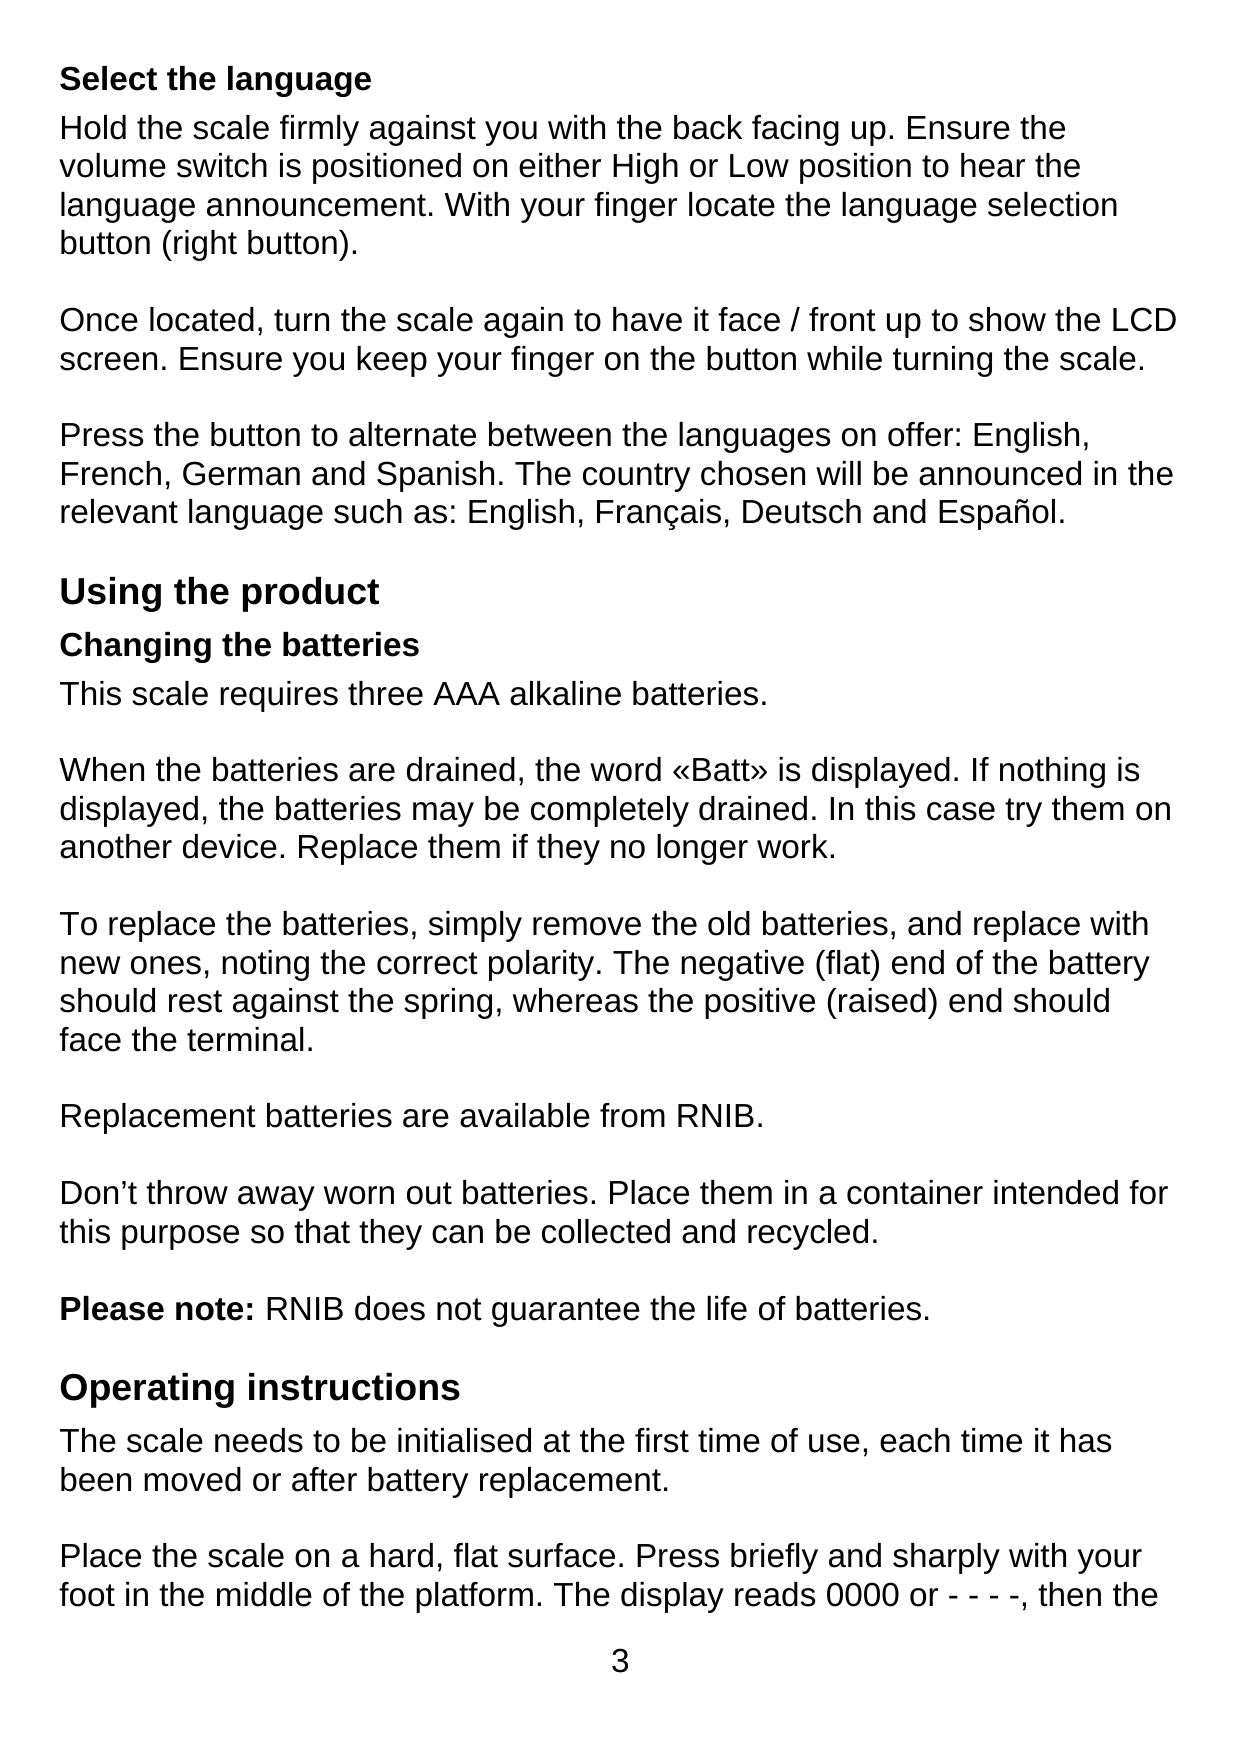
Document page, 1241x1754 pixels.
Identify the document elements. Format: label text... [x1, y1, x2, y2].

text This scale requires three AAA alkaline batteries. [59, 674, 1181, 712]
subtitle Changing the batteries [59, 625, 1181, 663]
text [59, 1536, 1181, 1613]
text Please note: RNIB does not guarantee the life of batteries. [59, 1289, 1181, 1327]
subtitle Using the product [59, 569, 1181, 612]
text When the batteries are drained, the word «Batt» is displayed. If nothing is displayed, the batteries may be completely drained. In this case try them on another device. Replace them if they no longer work. [59, 751, 1181, 866]
text Replacement batteries are available from RNIB. [59, 1096, 1181, 1135]
text Hold the scale firmly against you with the back facing up. Ensure the volume switch is positioned on either High or Low position to hear the language announcement. With your finger locate the language selection button (right button). [59, 108, 1181, 262]
text Don’t throw away worn out batteries. Place them in a container intended for this purpose so that they can be collected and recycled. [59, 1173, 1181, 1250]
text To replace the batteries, simply remove the old batteries, and replace with new ones, noting the correct polarity. The negative (flat) end of the battery should rest against the spring, whereas the positive (raised) end should face the terminal. [59, 904, 1181, 1058]
subtitle Operating instructions [59, 1366, 1181, 1409]
text Press the button to alternate between the languages on offer: English, French, German and Spanish. The country chosen will be announced in the relevant language such as: English, Français, Deutsch and Español. [59, 415, 1181, 531]
text The scale needs to be initialised at the first time of use, each time it has been moved or after battery replacement. [59, 1421, 1181, 1498]
subtitle Select the language [59, 59, 1181, 97]
